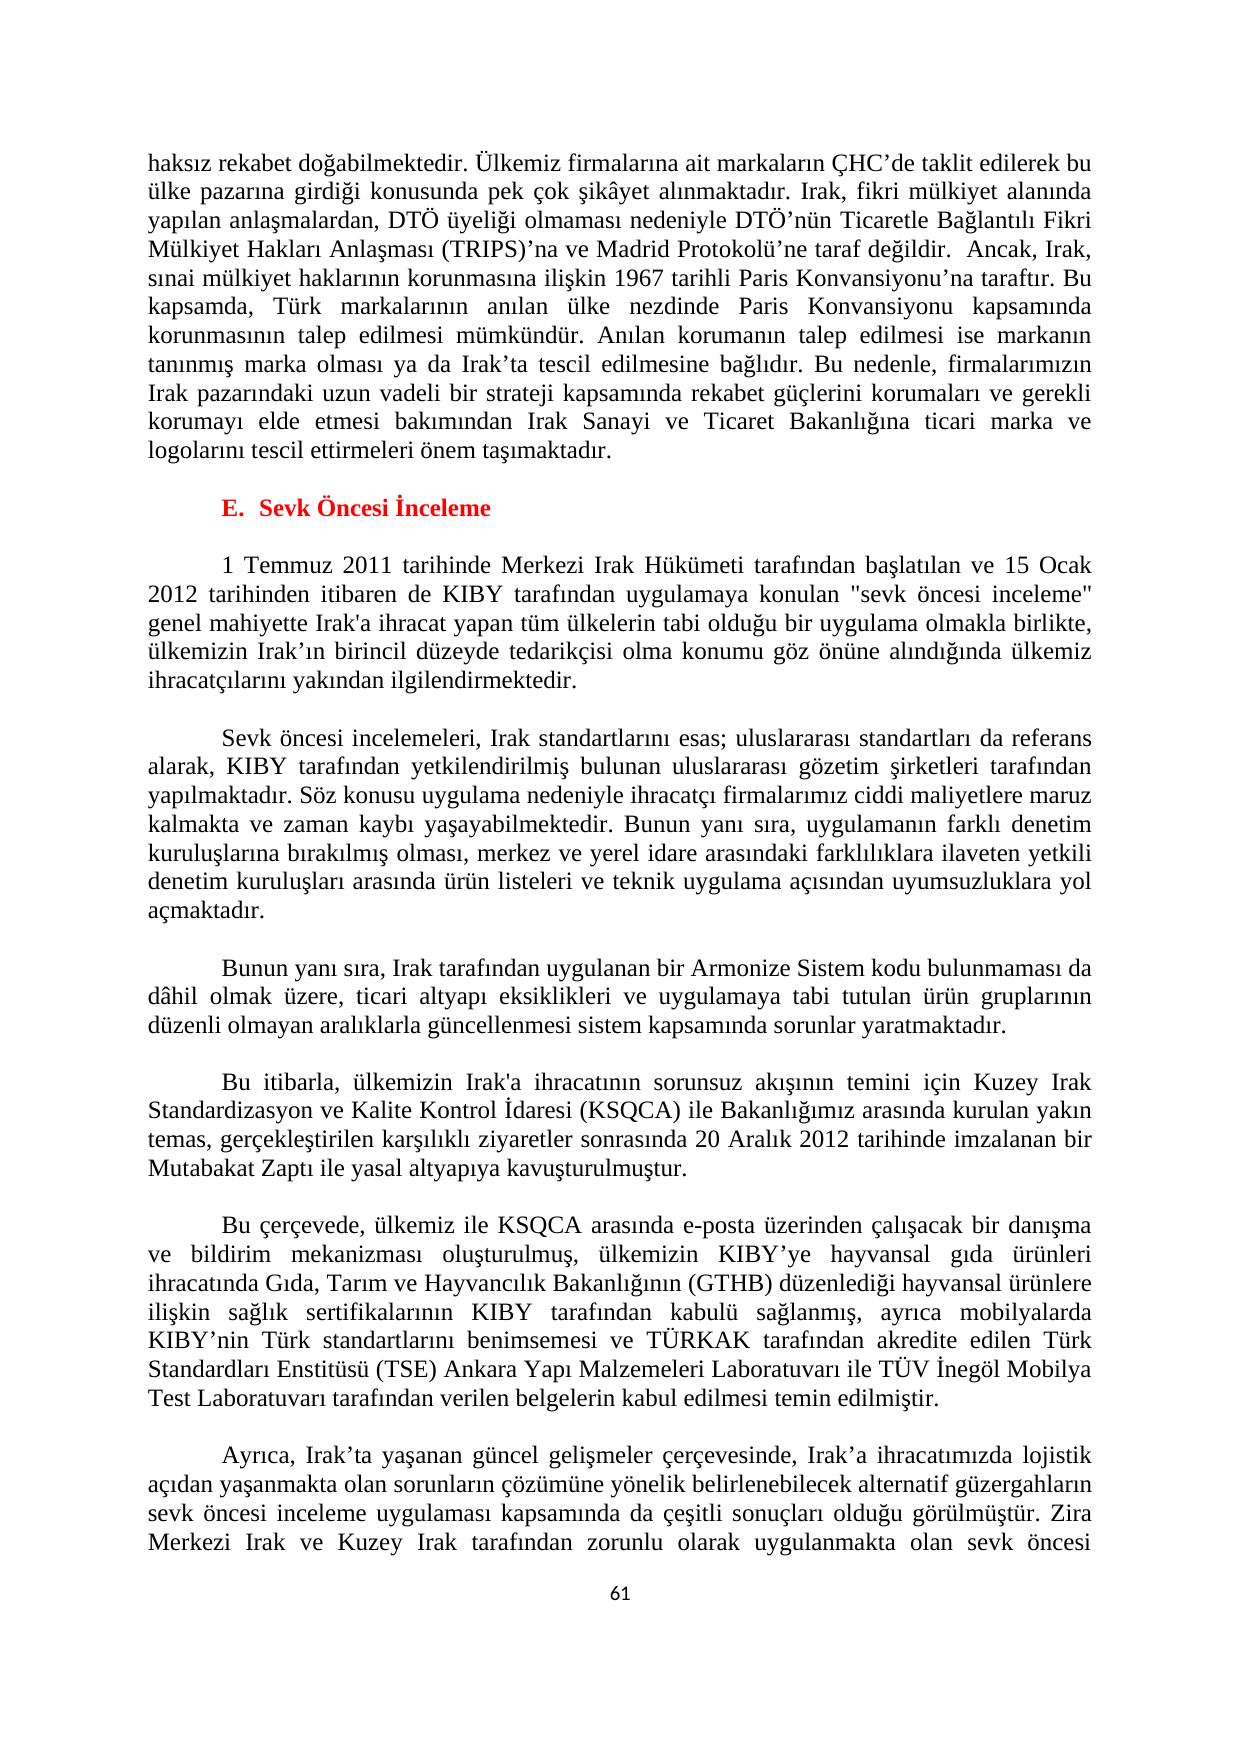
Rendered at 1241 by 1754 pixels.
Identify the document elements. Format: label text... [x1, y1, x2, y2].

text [148, 148, 1093, 464]
text Bu çerçevede, ülkemiz ile KSQCA arasında e-posta üzerinden çalışacak bir danışma ve bildirim mekanizması oluşturulmuş, ülkemizin KIBY’ye hayvansal gıda ürünleri ihracatında Gıda, Tarım ve Hayvancılık Bakanlığının (GTHB) düzenlediği hayvansal ürünlere ilişkin sağlık sertifikalarının KIBY tarafından kabulü sağlanmış, ayrıca mobilyalarda KIBY’nin Türk standartlarını benimsemesi ve TÜRKAK tarafından akredite edilen Türk Standardları Enstitüsü (TSE) Ankara Yapı Malzemeleri Laboratuvarı ile TÜV İnegöl Mobilya Test Laboratuvarı tarafından verilen belgelerin kabul edilmesi temin edilmiştir. [148, 1211, 1093, 1412]
text 1 Temmuz 2011 tarihinde Merkezi Irak Hükümeti tarafından başlatılan ve 15 Ocak 2012 tarihinden itibaren de KIBY tarafından uygulamaya konulan "sevk öncesi inceleme" genel mahiyette Irak'a ihracat yapan tüm ülkelerin tabi olduğu bir uygulama olmakla birlikte, ülkemizin Irak’ın birincil düzeyde tedarikçisi olma konumu göz önüne alındığında ülkemiz ihracatçılarını yakından ilgilendirmektedir. [148, 550, 1093, 694]
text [148, 1441, 1093, 1556]
list Sevk Öncesi İnceleme [221, 493, 1093, 521]
text Bu itibarla, ülkemizin Irak'a ihracatının sorunsuz akışının temini için Kuzey Irak Standardizasyon ve Kalite Kontrol İdaresi (KSQCA) ile Bakanlığımız arasında kurulan yakın temas, gerçekleştirilen karşılıklı ziyaretler sonrasında 20 Aralık 2012 tarihinde imzalanan bir Mutabakat Zaptı ile yasal altyapıya kavuşturulmuştur. [148, 1067, 1093, 1182]
text Sevk öncesi incelemeleri, Irak standartlarını esas; uluslararası standartları da referans alarak, KIBY tarafından yetkilendirilmiş bulunan uluslararası gözetim şirketleri tarafından yapılmaktadır. Söz konusu uygulama nedeniyle ihracatçı firmalarımız ciddi maliyetlere maruz kalmakta ve zaman kaybı yaşayabilmektedir. Bunun yanı sıra, uygulamanın farklı denetim kuruluşlarına bırakılmış olması, merkez ve yerel idare arasındaki farklılıklara ilaveten yetkili denetim kuruluşları arasında ürün listeleri ve teknik uygulama açısından uyumsuzluklara yol açmaktadır. [148, 723, 1093, 924]
text Bunun yanı sıra, Irak tarafından uygulanan bir Armonize Sistem kodu bulunmaması da dâhil olmak üzere, ticari altyapı eksiklikleri ve uygulamaya tabi tutulan ürün gruplarının düzenli olmayan aralıklarla güncellenmesi sistem kapsamında sorunlar yaratmaktadır. [148, 953, 1093, 1039]
